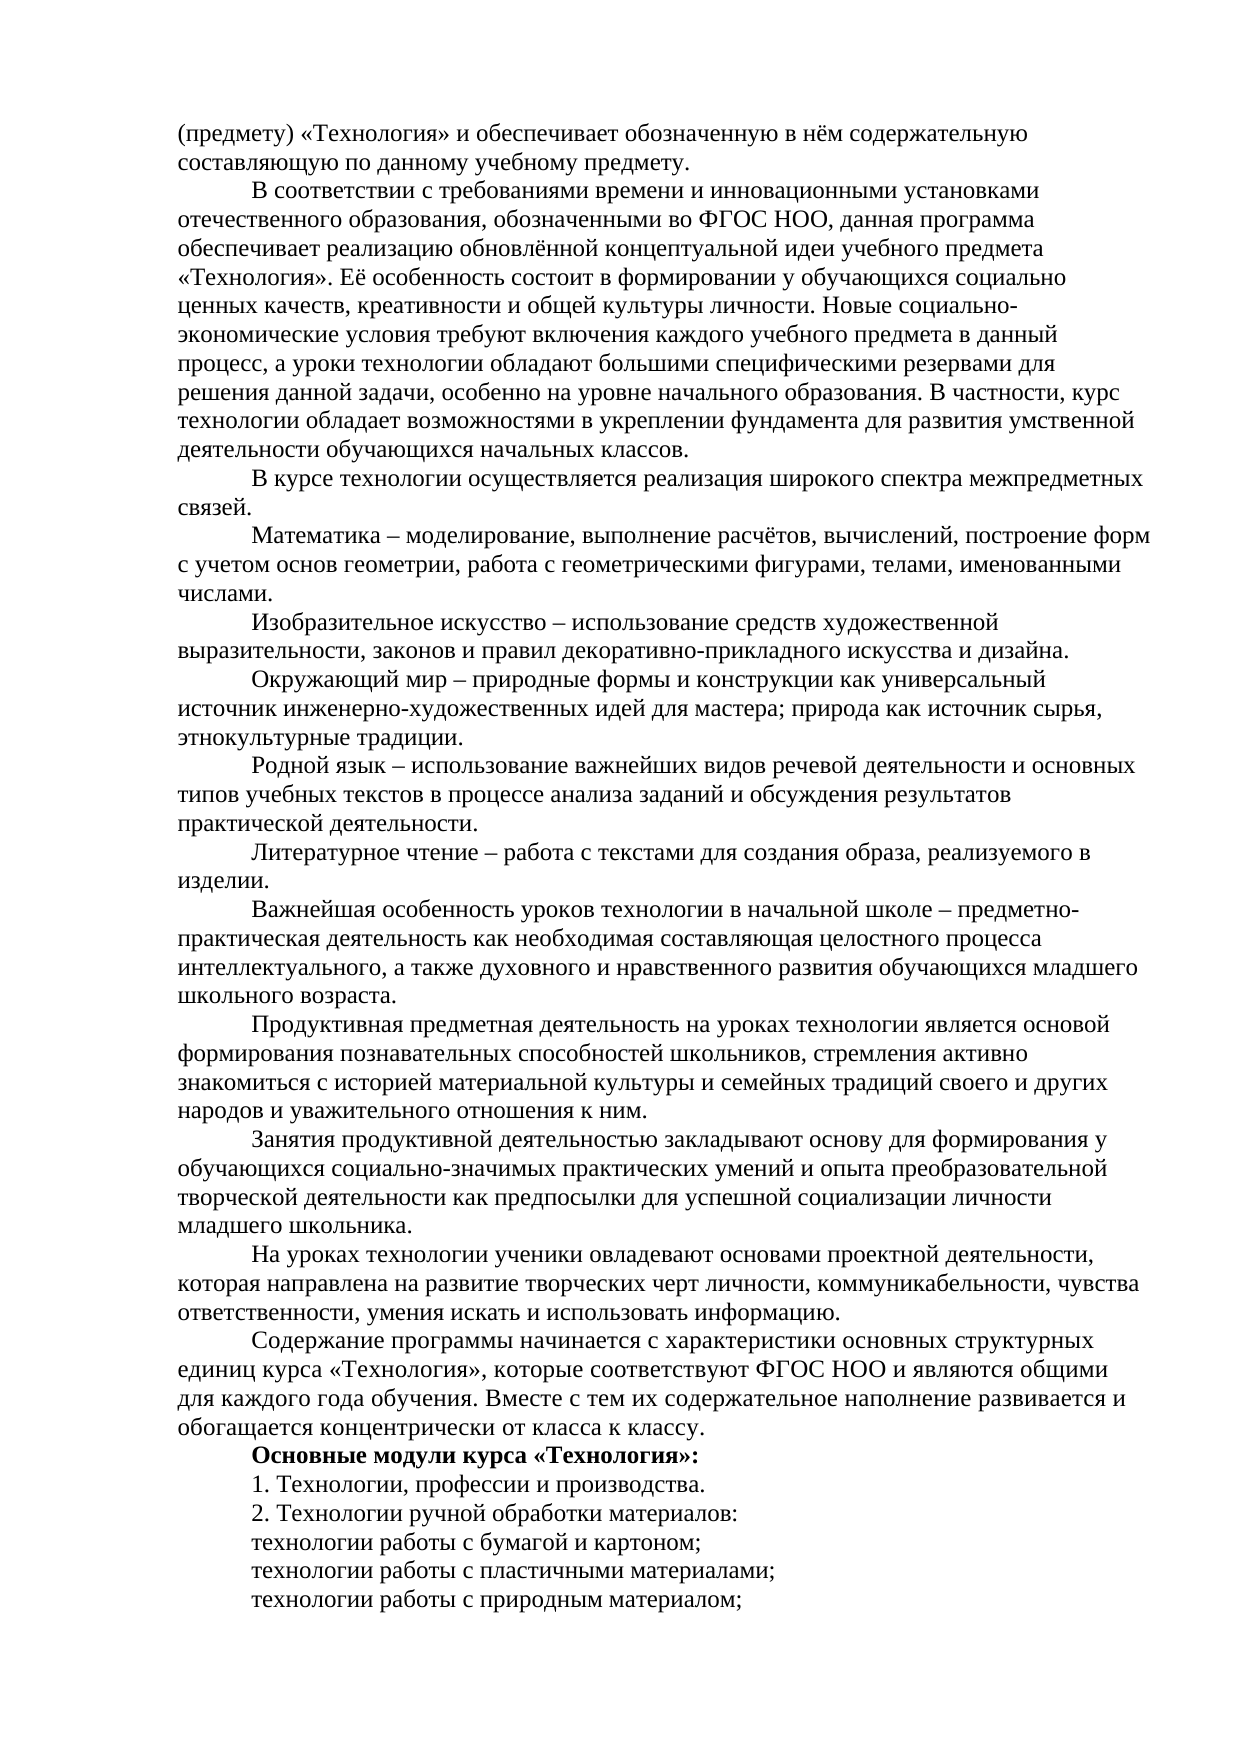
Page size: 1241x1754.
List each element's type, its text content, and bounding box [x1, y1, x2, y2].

text В курсе технологии осуществляется реализация широкого спектра межпредметных связей. [177, 463, 1152, 521]
text Изобразительное искусство – использование средств художественной выразительности, законов и правил декоративно-прикладного искусства и дизайна. [177, 607, 1152, 664]
text Содержание программы начинается с характеристики основных структурных единиц курса «Технология», которые соответствуют ФГОС НОО и являются общими для каждого года обучения. Вместе с тем их содержательное наполнение развивается и обогащается концентрически от класса к классу. [177, 1326, 1152, 1441]
text Литературное чтение – работа с текстами для создания образа, реализуемого в изделии. [177, 837, 1152, 894]
text Математика – моделирование, выполнение расчётов, вычислений, построение форм с учетом основ геометрии, работа с геометрическими фигурами, телами, именованными числами. [177, 521, 1152, 607]
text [177, 118, 1152, 176]
text В соответствии с требованиями времени и инновационными установками отечественного образования, обозначенными во ФГОС НОО, данная программа обеспечивает реализацию обновлённой концептуальной идеи учебного предмета «Технология». Её особенность состоит в формировании у обучающихся социально ценных качеств, креативности и общей культуры личности. Новые социально-экономические условия требуют включения каждого учебного предмета в данный процесс, а уроки технологии обладают большими специфическими резервами для решения данной задачи, особенно на уровне начального образования. В частности, курс технологии обладает возможностями в укреплении фундамента для развития умственной деятельности обучающихся начальных классов. [177, 176, 1152, 463]
text 1. Технологии, профессии и производства. [177, 1469, 1152, 1498]
text 2. Технологии ручной обработки материалов: [177, 1498, 1152, 1527]
text Занятия продуктивной деятельностью закладывают основу для формирования у обучающихся социально-значимых практических умений и опыта преобразовательной творческой деятельности как предпосылки для успешной социализации личности младшего школьника. [177, 1124, 1152, 1239]
text Родной язык – использование важнейших видов речевой деятельности и основных типов учебных текстов в процессе анализа заданий и обсуждения результатов практической деятельности. [177, 751, 1152, 837]
text Продуктивная предметная деятельность на уроках технологии является основой формирования познавательных способностей школьников, стремления активно знакомиться с историей материальной культуры и семейных традиций своего и других народов и уважительного отношения к ним. [177, 1009, 1152, 1124]
text технологии работы с природным материалом; [177, 1584, 1152, 1613]
text технологии работы с бумагой и картоном; [177, 1527, 1152, 1556]
text технологии работы с пластичными материалами; [177, 1556, 1152, 1584]
text На уроках технологии ученики овладевают основами проектной деятельности, которая направлена на развитие творческих черт личности, коммуникабельности, чувства ответственности, умения искать и использовать информацию. [177, 1239, 1152, 1326]
text Окружающий мир – природные формы и конструкции как универсальный источник инженерно-художественных идей для мастера; природа как источник сырья, этнокультурные традиции. [177, 664, 1152, 751]
text Основные модули курса «Технология»: [177, 1441, 1152, 1469]
text Важнейшая особенность уроков технологии в начальной школе – предметно-практическая деятельность как необходимая составляющая целостного процесса интеллектуального, а также духовного и нравственного развития обучающихся младшего школьного возраста. [177, 894, 1152, 1009]
